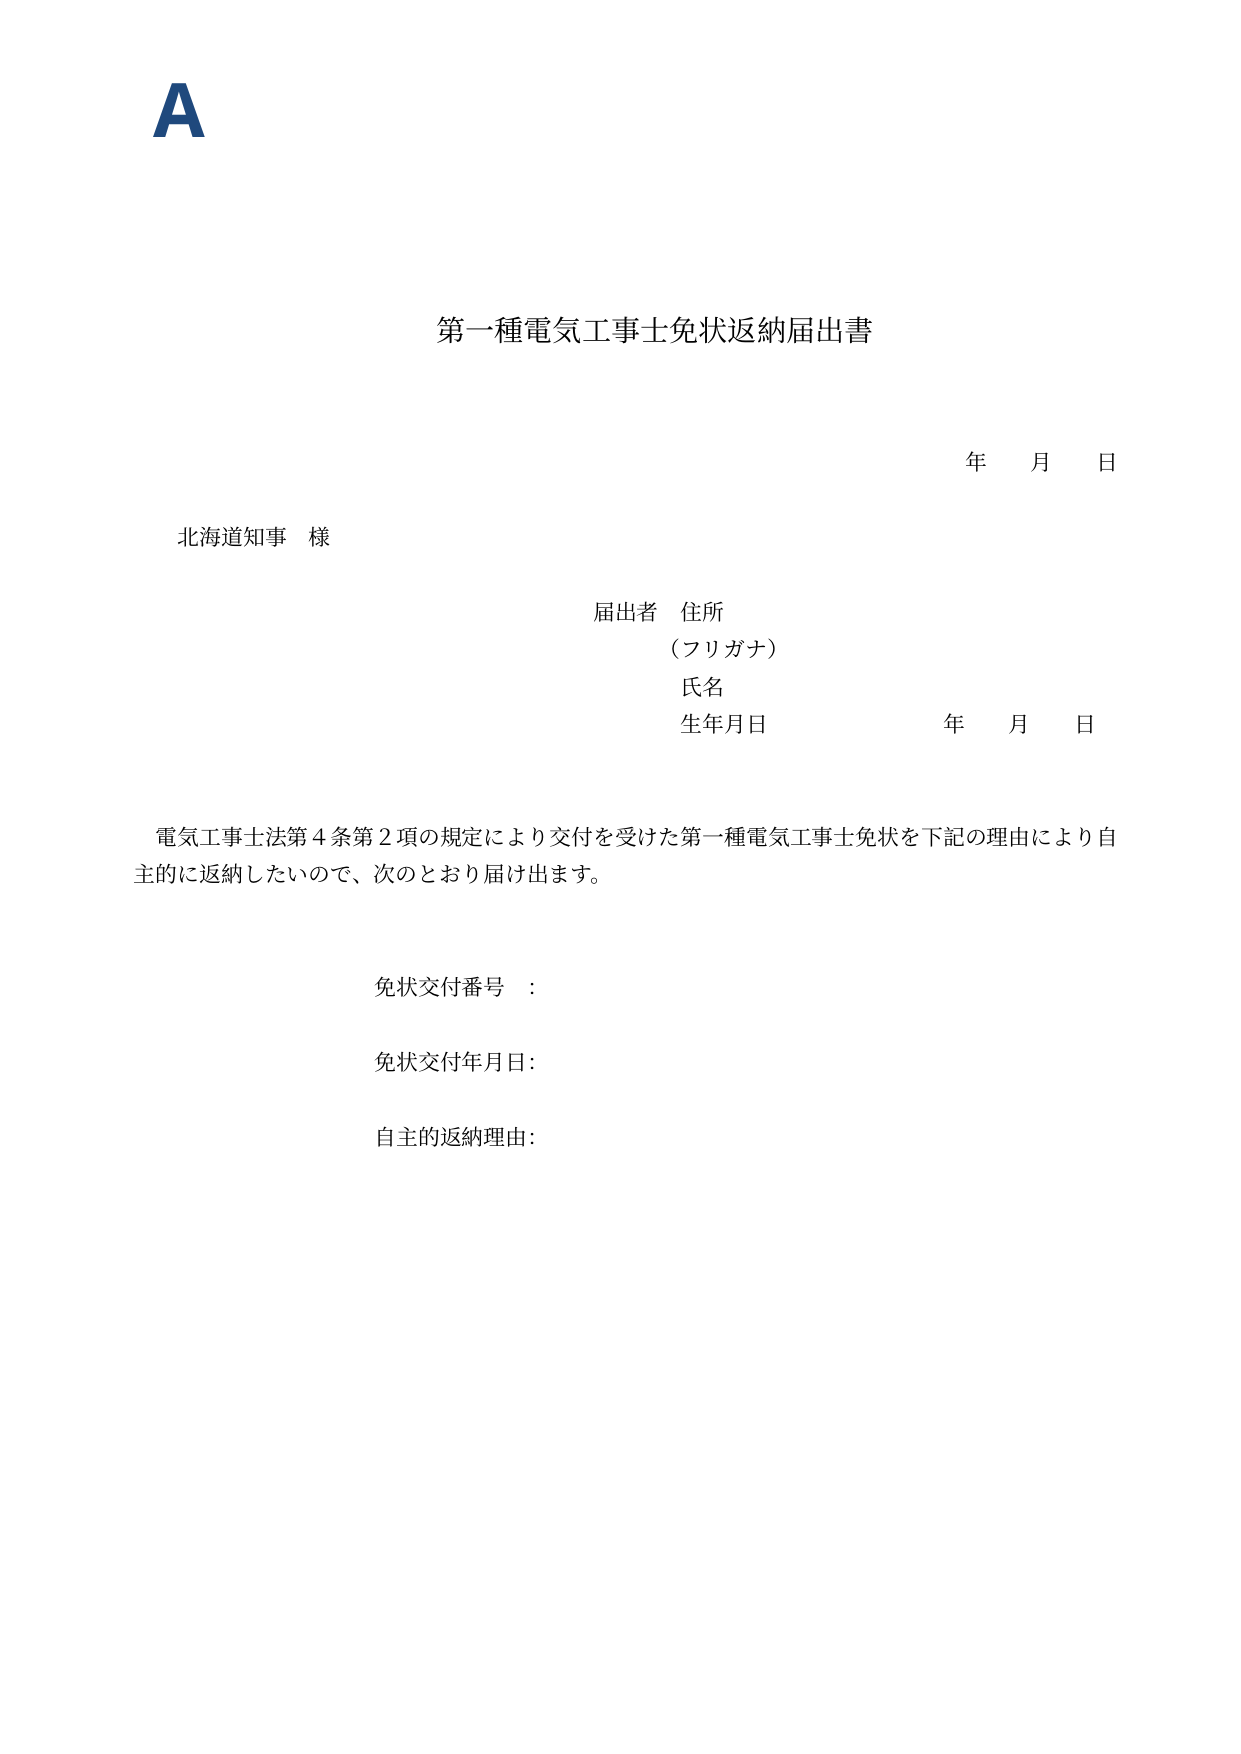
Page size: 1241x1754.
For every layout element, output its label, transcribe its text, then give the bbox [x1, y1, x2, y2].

text 第一種電気工事士免状返納届出書 [133, 292, 1118, 367]
text 年 月 日 [133, 442, 1118, 479]
text （フリガナ） [133, 629, 1118, 667]
text 電気工事士法第４条第２項の規定により交付を受けた第一種電気工事士免状を下記の理由により自主的に返納したいので、次のとおり届け出ます。 [133, 817, 1118, 892]
text 自主的返納理由： [133, 1117, 1118, 1154]
text 氏名 [133, 667, 1118, 704]
text 免状交付年月日： [133, 1042, 1118, 1079]
text 北海道知事 様 [133, 517, 1118, 554]
text 届出者 住所 [133, 592, 1118, 629]
text 生年月日 年 月 日 [133, 704, 1118, 742]
text 免状交付番号 ： [133, 967, 1118, 1004]
